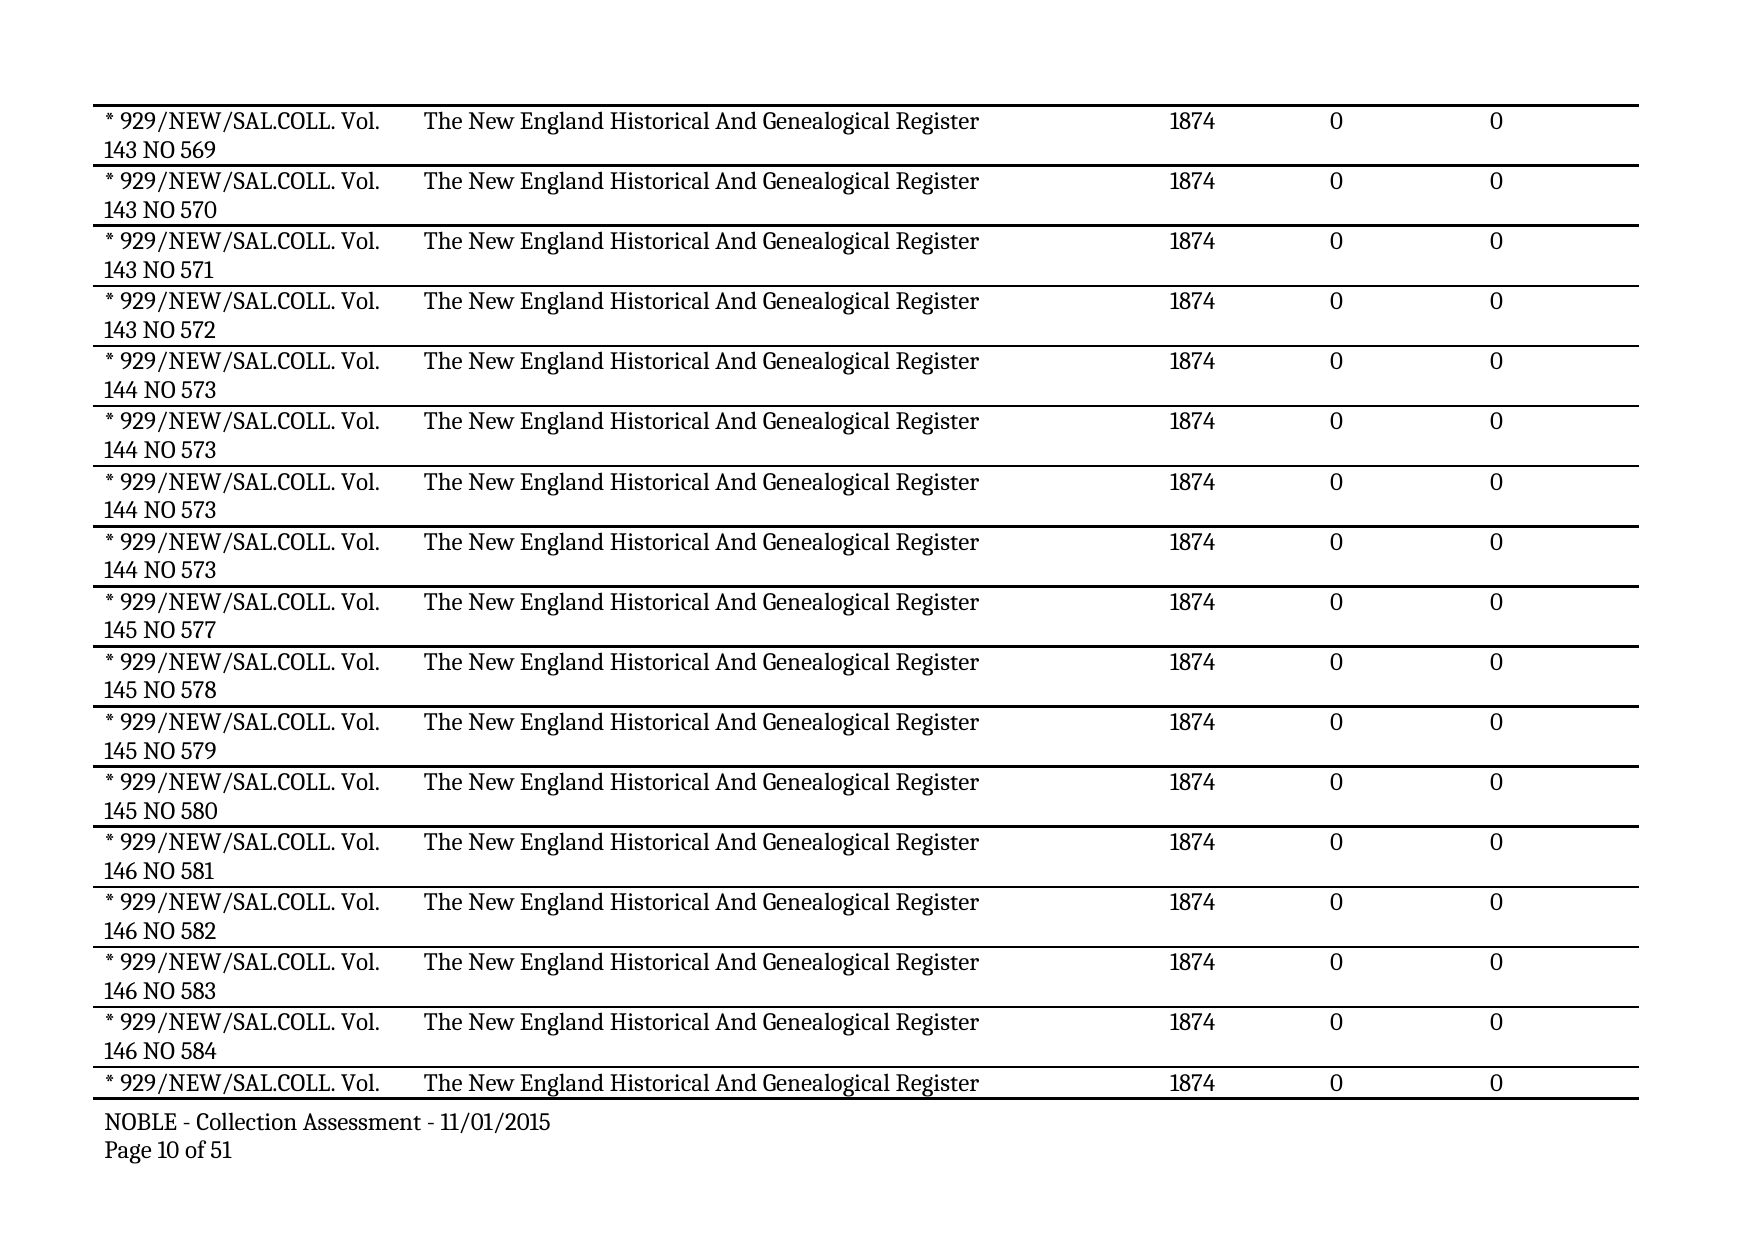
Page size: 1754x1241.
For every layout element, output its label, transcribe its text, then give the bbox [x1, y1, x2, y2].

table_cell 1874 [1159, 588, 1319, 645]
table_cell 0 [1479, 1068, 1638, 1097]
table_cell * 929/NEW/SAL.COLL. Vol. 145 NO 578 [93, 648, 412, 705]
table_cell 1874 [1159, 888, 1319, 946]
table_cell 0 [1319, 107, 1478, 164]
table_cell 0 [1479, 648, 1638, 705]
table_cell * 929/NEW/SAL.COLL. Vol. 145 NO 579 [93, 708, 412, 765]
table_cell 1874 [1159, 227, 1319, 284]
table_cell 0 [1319, 347, 1478, 405]
table_cell 1874 [1159, 1068, 1319, 1097]
table_cell 0 [1319, 227, 1478, 284]
table_cell 1874 [1159, 107, 1319, 164]
table_cell 0 [1319, 467, 1478, 525]
table_cell * 929/NEW/SAL.COLL. Vol. 146 NO 581 [93, 828, 412, 886]
table_cell The New England Historical And Genealogical Register [413, 948, 1159, 1006]
table_cell 1874 [1159, 828, 1319, 886]
table_cell * 929/NEW/SAL.COLL. Vol. 145 NO 580 [93, 768, 412, 825]
table_cell 1874 [1159, 167, 1319, 224]
table_cell 0 [1479, 828, 1638, 886]
table_cell 0 [1479, 407, 1638, 465]
table_cell * 929/NEW/SAL.COLL. Vol. 143 NO 572 [93, 287, 412, 344]
table_cell 0 [1319, 528, 1478, 585]
table_cell 1874 [1159, 287, 1319, 344]
table_cell 0 [1319, 888, 1478, 946]
table_cell 0 [1479, 287, 1638, 344]
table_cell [93, 1068, 412, 1097]
table_cell 1874 [1159, 768, 1319, 825]
table_cell 1874 [1159, 648, 1319, 705]
table_cell 0 [1479, 768, 1638, 825]
table_cell 0 [1319, 1068, 1478, 1097]
table_cell 1874 [1159, 528, 1319, 585]
table_cell 0 [1319, 407, 1478, 465]
table_cell 1874 [1159, 948, 1319, 1006]
table_cell 0 [1319, 167, 1478, 224]
table_cell * 929/NEW/SAL.COLL. Vol. 144 NO 573 [93, 467, 412, 525]
table_cell 0 [1479, 528, 1638, 585]
table_cell 1874 [1159, 1008, 1319, 1066]
table_cell * 929/NEW/SAL.COLL. Vol. 143 NO 571 [93, 227, 412, 284]
table_cell The New England Historical And Genealogical Register [413, 528, 1159, 585]
table_cell 0 [1479, 888, 1638, 946]
table_cell * 929/NEW/SAL.COLL. Vol. 146 NO 583 [93, 948, 412, 1006]
table_cell 0 [1479, 588, 1638, 645]
table_cell * 929/NEW/SAL.COLL. Vol. 146 NO 582 [93, 888, 412, 946]
table_cell 0 [1479, 107, 1638, 164]
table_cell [413, 167, 1159, 224]
table_cell 0 [1479, 467, 1638, 525]
table_cell The New England Historical And Genealogical Register [413, 407, 1159, 465]
table_cell 1874 [1159, 407, 1319, 465]
table_cell The New England Historical And Genealogical Register [413, 347, 1159, 405]
table_cell The New England Historical And Genealogical Register [413, 467, 1159, 525]
table_cell The New England Historical And Genealogical Register [413, 828, 1159, 886]
table_cell * 929/NEW/SAL.COLL. Vol. 145 NO 577 [93, 588, 412, 645]
table_cell The New England Historical And Genealogical Register [413, 648, 1159, 705]
table_cell The New England Historical And Genealogical Register [413, 888, 1159, 946]
table_cell * 929/NEW/SAL.COLL. Vol. 144 NO 573 [93, 407, 412, 465]
table_cell 1874 [1159, 347, 1319, 405]
table_cell The New England Historical And Genealogical Register [413, 287, 1159, 344]
table_cell * 929/NEW/SAL.COLL. Vol. 146 NO 584 [93, 1008, 412, 1066]
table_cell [413, 1068, 1159, 1097]
table_cell The New England Historical And Genealogical Register [413, 768, 1159, 825]
table_cell 0 [1319, 948, 1478, 1006]
table_cell * 929/NEW/SAL.COLL. Vol. 143 NO 570 [93, 167, 412, 224]
table_cell * 929/NEW/SAL.COLL. Vol. 144 NO 573 [93, 528, 412, 585]
table_cell 1874 [1159, 708, 1319, 765]
table_cell 0 [1319, 1008, 1478, 1066]
table_cell * 929/NEW/SAL.COLL. Vol. 144 NO 573 [93, 347, 412, 405]
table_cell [413, 1008, 1159, 1066]
table_cell 0 [1319, 588, 1478, 645]
table_cell The New England Historical And Genealogical Register [413, 708, 1159, 765]
table_cell 0 [1479, 948, 1638, 1006]
table_cell 0 [1319, 828, 1478, 886]
table_cell 1874 [1159, 467, 1319, 525]
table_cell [413, 107, 1159, 164]
table_cell 0 [1479, 347, 1638, 405]
table_cell 0 [1479, 1008, 1638, 1066]
table_cell 0 [1319, 648, 1478, 705]
table_cell The New England Historical And Genealogical Register [413, 227, 1159, 284]
table_cell 0 [1479, 227, 1638, 284]
table_cell The New England Historical And Genealogical Register [413, 588, 1159, 645]
table_cell 0 [1319, 768, 1478, 825]
table_cell * 929/NEW/SAL.COLL. Vol. 143 NO 569 [93, 107, 412, 164]
table_cell 0 [1319, 708, 1478, 765]
table_cell 0 [1319, 287, 1478, 344]
table_cell 0 [1479, 167, 1638, 224]
table_cell 0 [1479, 708, 1638, 765]
